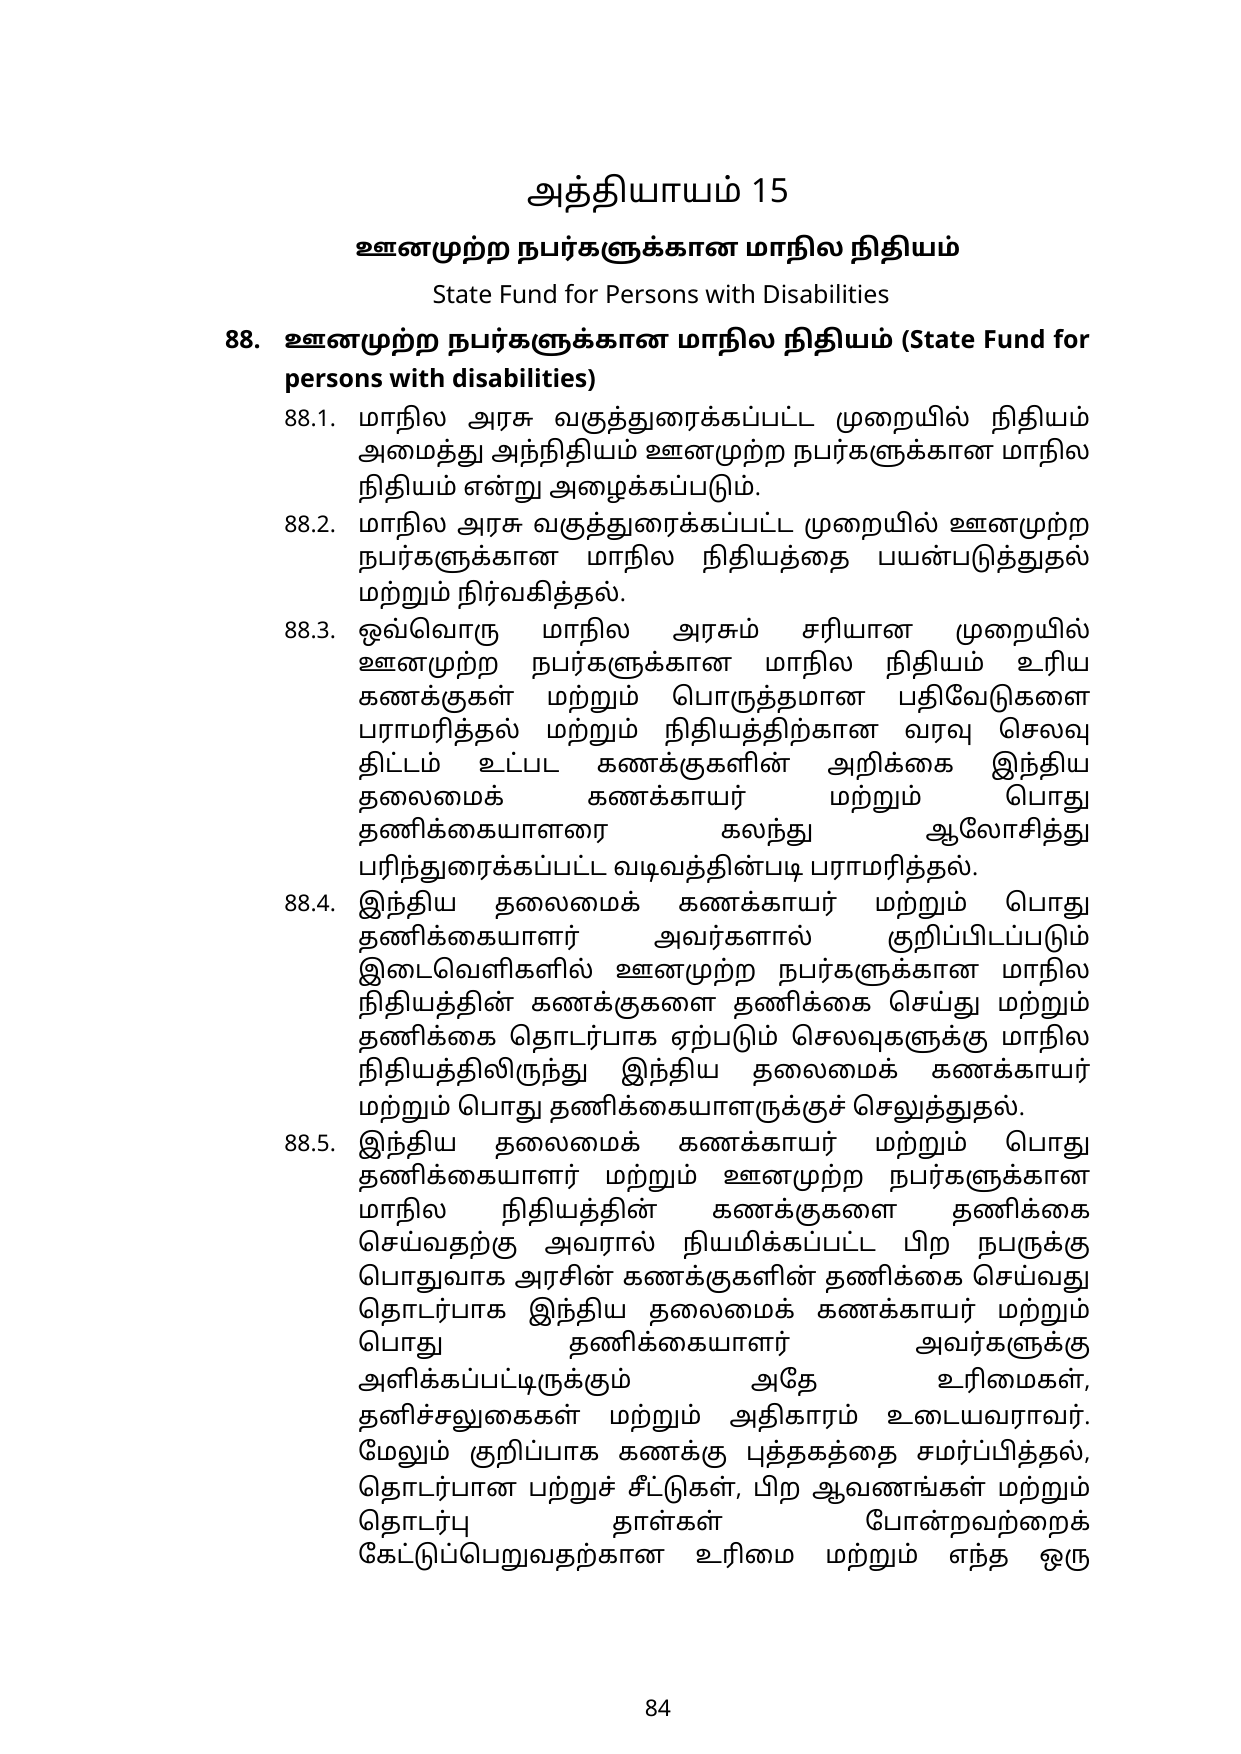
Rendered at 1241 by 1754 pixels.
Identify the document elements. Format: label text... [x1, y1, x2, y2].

subtitle ஊனமுற்ற நபர்களுக்கான மாநில நிதியம் (State Fund for persons with disabilities) [225, 322, 1090, 395]
subtitle State Fund for Persons with Disabilities [225, 277, 1090, 311]
list மாநில அரசு வகுத்துரைக்கப்பட்ட முறையில் ஊனமுற்ற நபர்களுக்கான மாநில நிதியத்தை பயன்படுத்துதல் மற்றும் நிர்வகித்தல். [284, 508, 1090, 611]
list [284, 1127, 1090, 1573]
subtitle ஊனமுற்ற நபர்களுக்கான மாநில நிதியம் [225, 235, 1090, 266]
list ஒவ்வொரு மாநில அரசும் சரியான முறையில் ஊனமுற்ற நபர்களுக்கான மாநில நிதியம் உரிய கணக்குகள் மற்றும் பொருத்தமான பதிவேடுகளை பராமரித்தல் மற்றும் நிதியத்திற்கான வரவு செலவு திட்டம் உட்பட கணக்குகளின் அறிக்கை இந்திய தலைமைக் கணக்காயர் மற்றும் பொது தணிக்கையாளரை கலந்து ஆலோசித்து பரிந்துரைக்கப்பட்ட வடிவத்தின்படி பராமரித்தல். [284, 614, 1090, 884]
list மாநில அரசு வகுத்துரைக்கப்பட்ட முறையில் நிதியம் அமைத்து அந்நிதியம் ஊனமுற்ற நபர்களுக்கான மாநில நிதியம் என்று அழைக்கப்படும். [284, 402, 1090, 505]
subtitle அத்தியாயம் 15 [225, 167, 1090, 215]
list இந்திய தலைமைக் கணக்காயர் மற்றும் பொது தணிக்கையாளர் அவர்களால் குறிப்பிடப்படும் இடைவெளிகளில் ஊனமுற்ற நபர்களுக்கான மாநில நிதியத்தின் கணக்குகளை தணிக்கை செய்து மற்றும் தணிக்கை தொடர்பாக ஏற்படும் செலவுகளுக்கு மாநில நிதியத்திலிருந்து இந்திய தலைமைக் கணக்காயர் மற்றும் பொது தணிக்கையாளருக்குச் செலுத்துதல். [284, 887, 1090, 1124]
